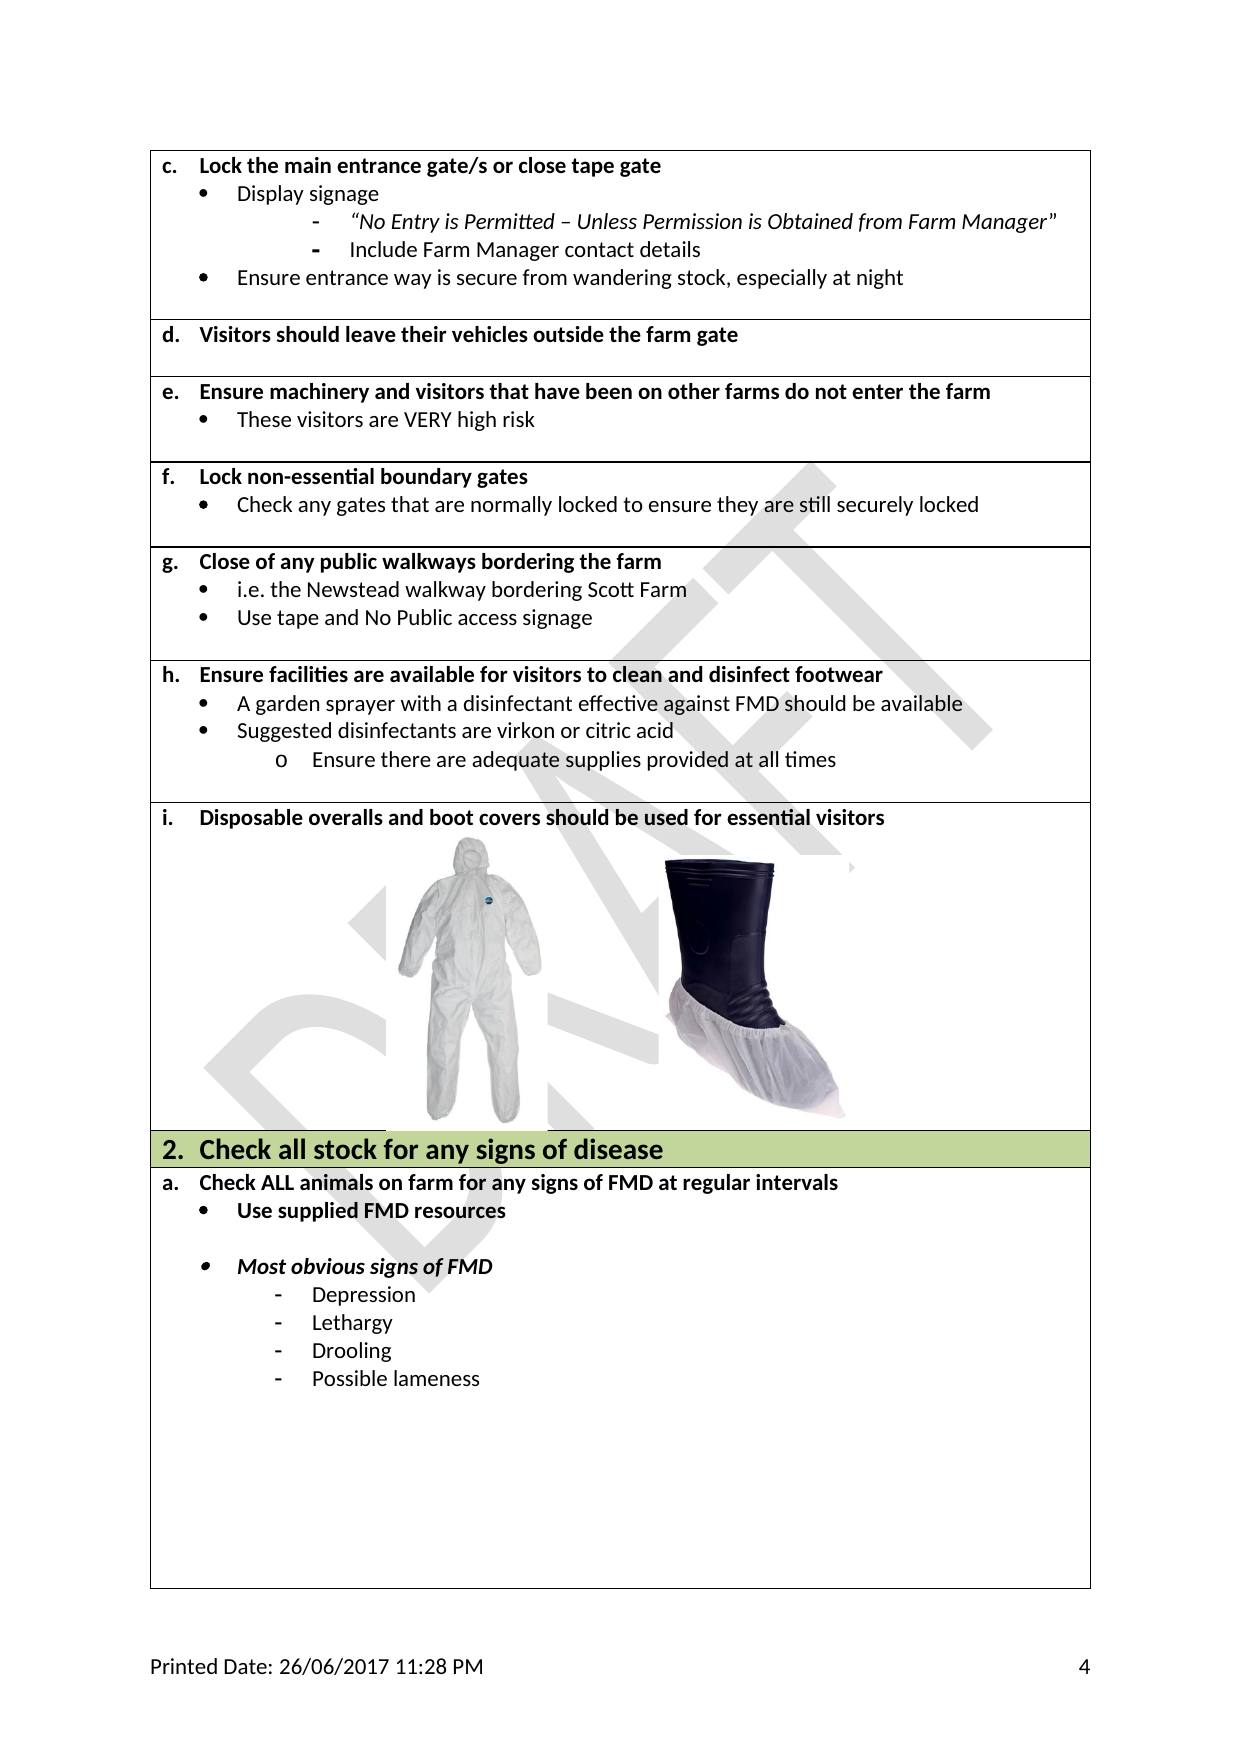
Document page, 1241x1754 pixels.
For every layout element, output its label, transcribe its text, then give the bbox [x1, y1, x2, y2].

table_cell Lock the main entrance gate/s or close tape gate Display signage “No Entry is Permitted – Unless Permission is Obtained from Farm Manager” Include Farm Manager contact details Ensure entrance way is secure from wandering stock, especially at night [151, 151, 1090, 319]
table_cell Close of any public walkways bordering the farm i.e. the Newstead walkway bordering Scott Farm Use tape and No Public access signage [151, 548, 1090, 659]
table_cell Ensure machinery and visitors that have been on other farms do not enter the farm These visitors are VERY high risk [151, 377, 1090, 461]
table_cell Lock non-essential boundary gates Check any gates that are normally locked to ensure they are still securely locked [151, 463, 1090, 546]
table_cell Check all stock for any signs of disease [151, 1131, 1090, 1167]
table_cell Ensure facilities are available for visitors to clean and disinfect footwear A garden sprayer with a disinfectant effective against FMD should be available Suggested disinfectants are virkon or citric acid Ensure there are adequate supplies provided at all times [151, 661, 1090, 802]
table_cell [151, 1168, 1090, 1588]
table_cell Visitors should leave their vehicles outside the farm gate [151, 320, 1090, 376]
table_cell Disposable overalls and boot covers should be used for essential visitors [151, 803, 1090, 1130]
picture [386, 833, 548, 1131]
picture [658, 855, 850, 1122]
